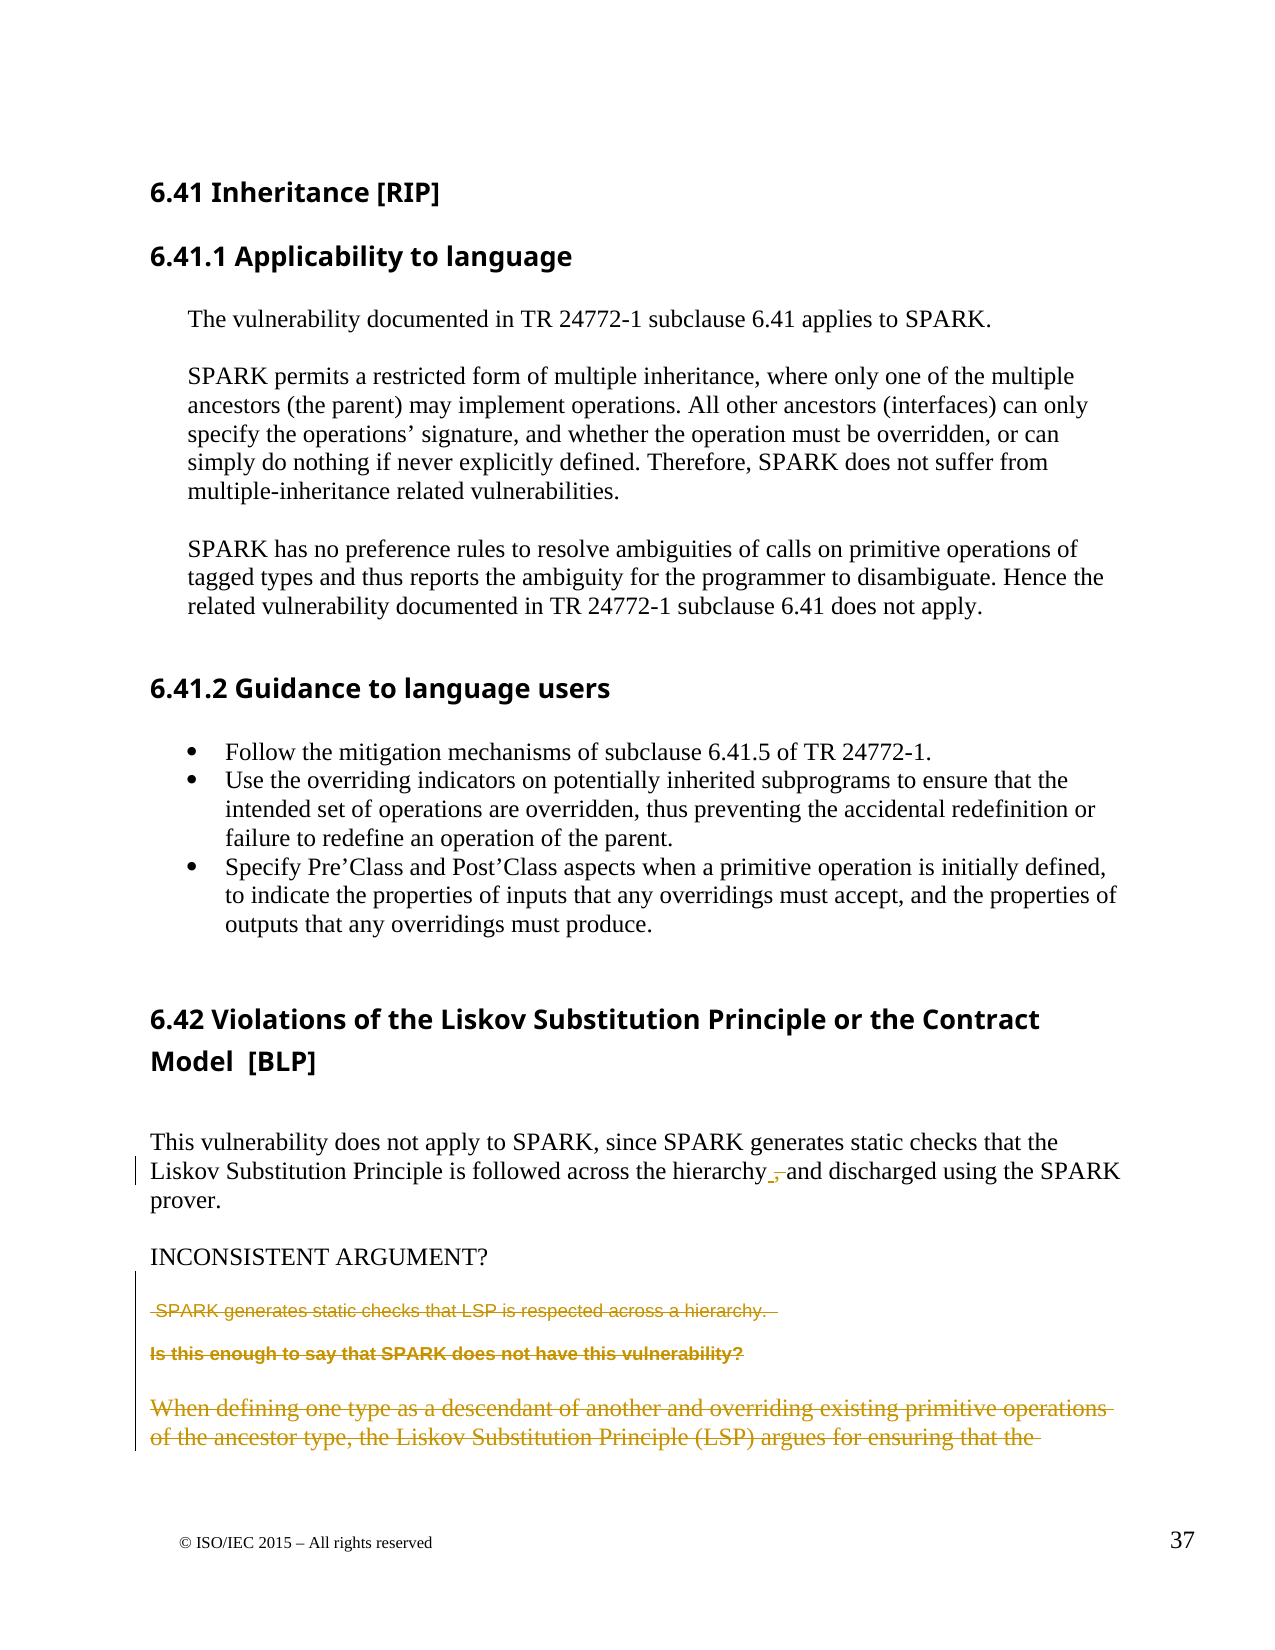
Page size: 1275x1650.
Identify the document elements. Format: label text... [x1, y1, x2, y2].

text INCONSISTENT ARGUMENT? [150, 1242, 1125, 1271]
subtitle 6.41 Inheritance [RIP] [150, 174, 1125, 211]
text This vulnerability does not apply to SPARK, since SPARK generates static checks that the Liskov Substitution Principle is followed across the hierarchyand discharged using the SPARK prover. [150, 1127, 1125, 1214]
list Use the overriding indicators on potentially inherited subprograms to ensure that the intended set of operations are overridden, thus preventing the accidental redefinition or failure to redefine an operation of the parent. [187, 766, 1125, 852]
text SPARK permits a restricted form of multiple inheritance, where only one of the multiple ancestors (the parent) may implement operations. All other ancestors (interfaces) can only specify the operations’ signature, and whether the operation must be overridden, or can simply do nothing if never explicitly defined. Therefore, SPARK does not suffer from multiple-inheritance related vulnerabilities. [187, 361, 1125, 505]
text The vulnerability documented in TR 24772-1 subclause 6.41 applies to SPARK. [187, 304, 1125, 332]
subtitle 6.41.1 Applicability to language [150, 237, 1125, 274]
text SPARK has no preference rules to resolve ambiguities of calls on primitive operations of tagged types and thus reports the ambiguity for the programmer to disambiguate. Hence the related vulnerability documented in TR 24772-1 subclause 6.41 does not apply. [187, 534, 1125, 620]
list Specify Pre’Class and Post’Class aspects when a primitive operation is initially defined, to indicate the properties of inputs that any overridings must accept, and the properties of outputs that any overridings must produce. [187, 852, 1125, 938]
list Follow the mitigation mechanisms of subclause 6.41.5 of TR 24772-1. [187, 737, 1125, 766]
subtitle 6.42 Violations of the Liskov Substitution Principle or the Contract Model [BLP] [150, 1000, 1125, 1079]
subtitle 6.41.2 Guidance to language users [150, 669, 1125, 706]
